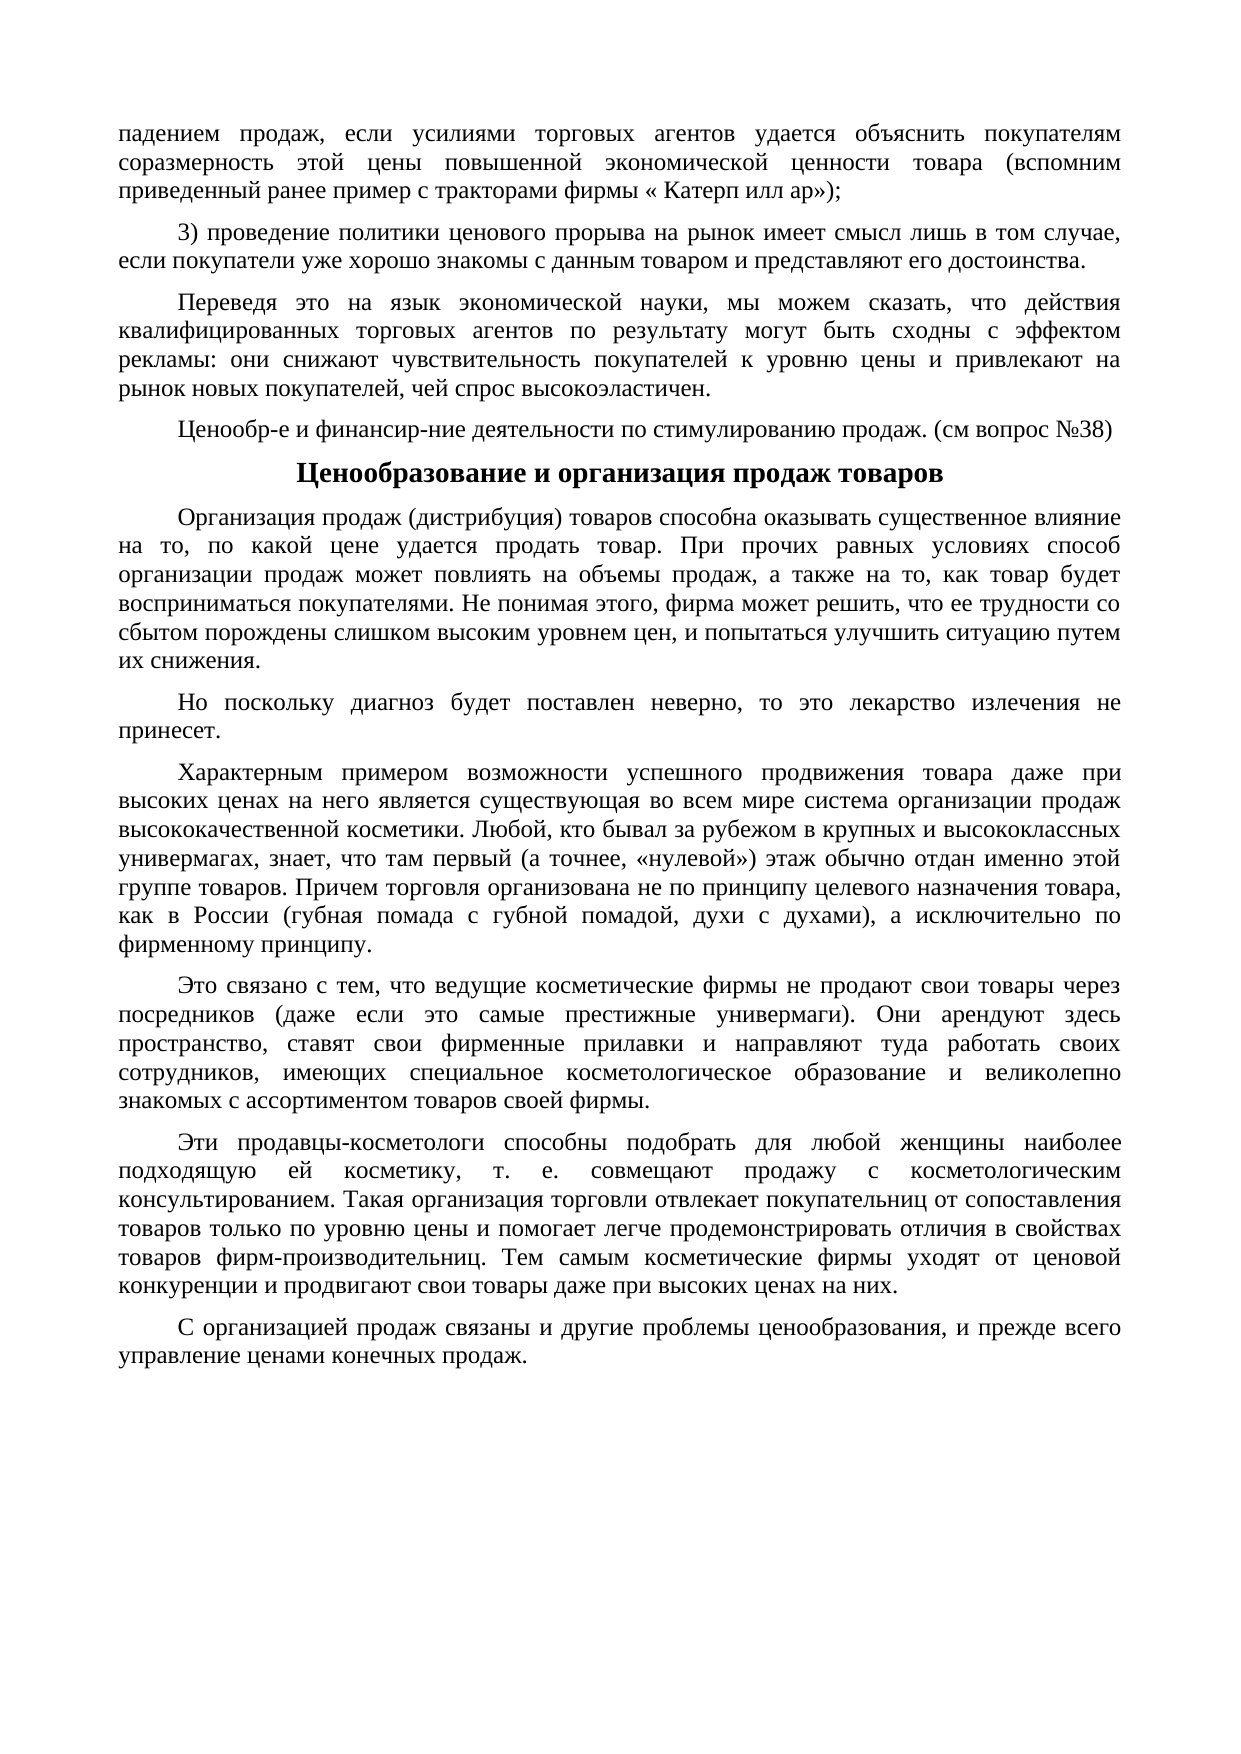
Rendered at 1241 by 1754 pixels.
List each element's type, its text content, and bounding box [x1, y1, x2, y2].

text 3) проведение политики ценового прорыва на рынок имеет смысл лишь в том случае, если покупатели уже хорошо знакомы с данным товаром и представляют его достоинства. [118, 217, 1122, 274]
text Эти продавцы-косметологи способны подобрать для любой женщины наиболее подходящую ей косметику, т. е. совмещают продажу с косметологическим консультированием. Такая организация торговли отвлекает покупательниц от сопоставления товаров только по уровню цены и помогает легче продемонстрировать отличия в свойствах товаров фирм-производительниц. Тем самым косметические фирмы уходят от ценовой конкуренции и продвигают свои товары даже при высоких ценах на них. [118, 1127, 1122, 1299]
text Характерным примером возможности успешного продвижения товара даже при высоких ценах на него является существующая во всем мире система организации продаж высококачественной косметики. Любой, кто бывал за рубежом в крупных и высококлассных универмагах, знает, что там первый (а точнее, «нулевой») этаж обычно отдан именно этой группе товаров. Причем торговля организована не по принципу целевого назначения товара, как в России (губная помада с губной помадой, духи с духами), а исключительно по фирменному принципу. [118, 757, 1122, 958]
text С организацией продаж связаны и другие проблемы ценообразования, и прежде всего управление ценами конечных продаж. [118, 1312, 1122, 1369]
text Это связано с тем, что ведущие косметические фирмы не продают свои товары через посредников (даже если это самые престижные универмаги). Они арендуют здесь пространство, ставят свои фирменные прилавки и направляют туда работать своих сотрудников, имеющих специальное косметологическое образование и великолепно знакомых с ассортиментом товаров своей фирмы. [118, 970, 1122, 1114]
text Ценообразование и организация продаж товаров [118, 456, 1122, 489]
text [118, 118, 1122, 204]
text Организация продаж (дистрибуция) товаров способна оказывать существенное влияние на то, по какой цене удается продать товар. При прочих равных условиях способ организации продаж может повлиять на объемы продаж, а также на то, как товар будет восприниматься покупателями. Не понимая этого, фирма может решить, что ее трудности со сбытом порождены слишком высоким уровнем цен, и попытаться улучшить ситуацию путем их снижения. [118, 502, 1122, 674]
text Ценообр-е и финансир-ние деятельности по стимулированию продаж. (см вопрос №38) [118, 414, 1122, 443]
text Переведя это на язык экономической науки, мы можем сказать, что действия квалифицированных торговых агентов по результату могут быть сходны с эффектом рекламы: они снижают чувствительность покупателей к уровню цены и привлекают на рынок новых покупателей, чей спрос высокоэластичен. [118, 287, 1122, 402]
text Но поскольку диагноз будет поставлен неверно, то это лекарство излечения не принесет. [118, 687, 1122, 744]
